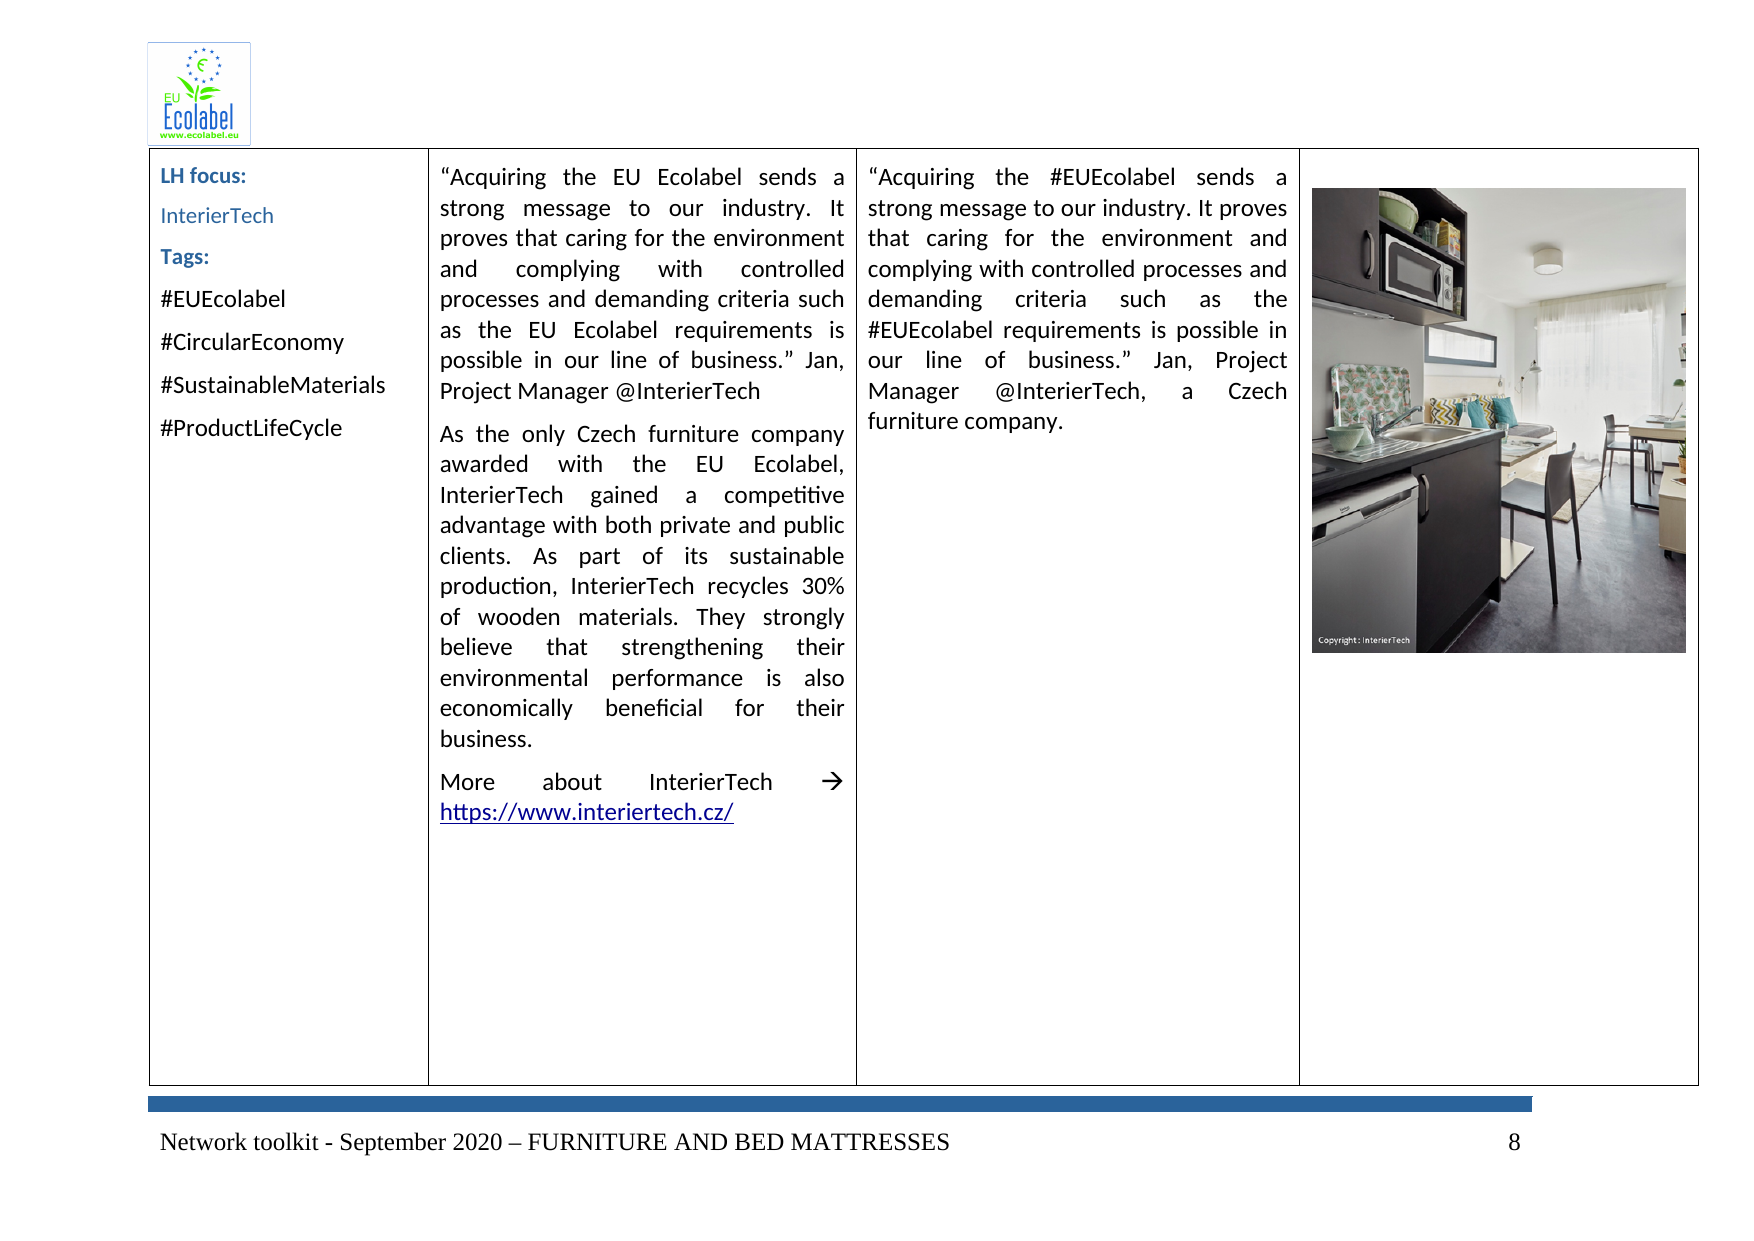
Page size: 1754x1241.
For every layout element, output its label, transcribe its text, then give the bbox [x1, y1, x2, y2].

table_cell [1300, 149, 1698, 1085]
picture [1310, 188, 1686, 652]
picture [147, 42, 251, 146]
table_cell LH focus: InterierTech Tags: #EUEcolabel #CircularEconomy #SustainableMaterials #ProductLifeCycle [150, 149, 428, 1085]
table_cell “Acquiring the #EUEcolabel sends a strong message to our industry. It proves that caring for the environment and complying with controlled processes and demanding criteria such as the #EUEcolabel requirements is possible in our line of business.” Jan, Project Manager @InterierTech, a Czech furniture company. [857, 149, 1299, 1085]
table_cell “Acquiring the EU Ecolabel sends a strong message to our industry. It proves that caring for the environment and complying with controlled processes and demanding criteria such as the EU Ecolabel requirements is possible in our line of business.” Jan, Project Manager @InterierTech As the only Czech furniture company awarded with the EU Ecolabel, InterierTech gained a competitive advantage with both private and public clients. As part of its sustainable production, InterierTech recycles 30% of wooden materials. They strongly believe that strengthening their environmental performance is also economically beneficial for their business. More about InterierTech https://www.interiertech.cz/ [429, 149, 856, 1085]
